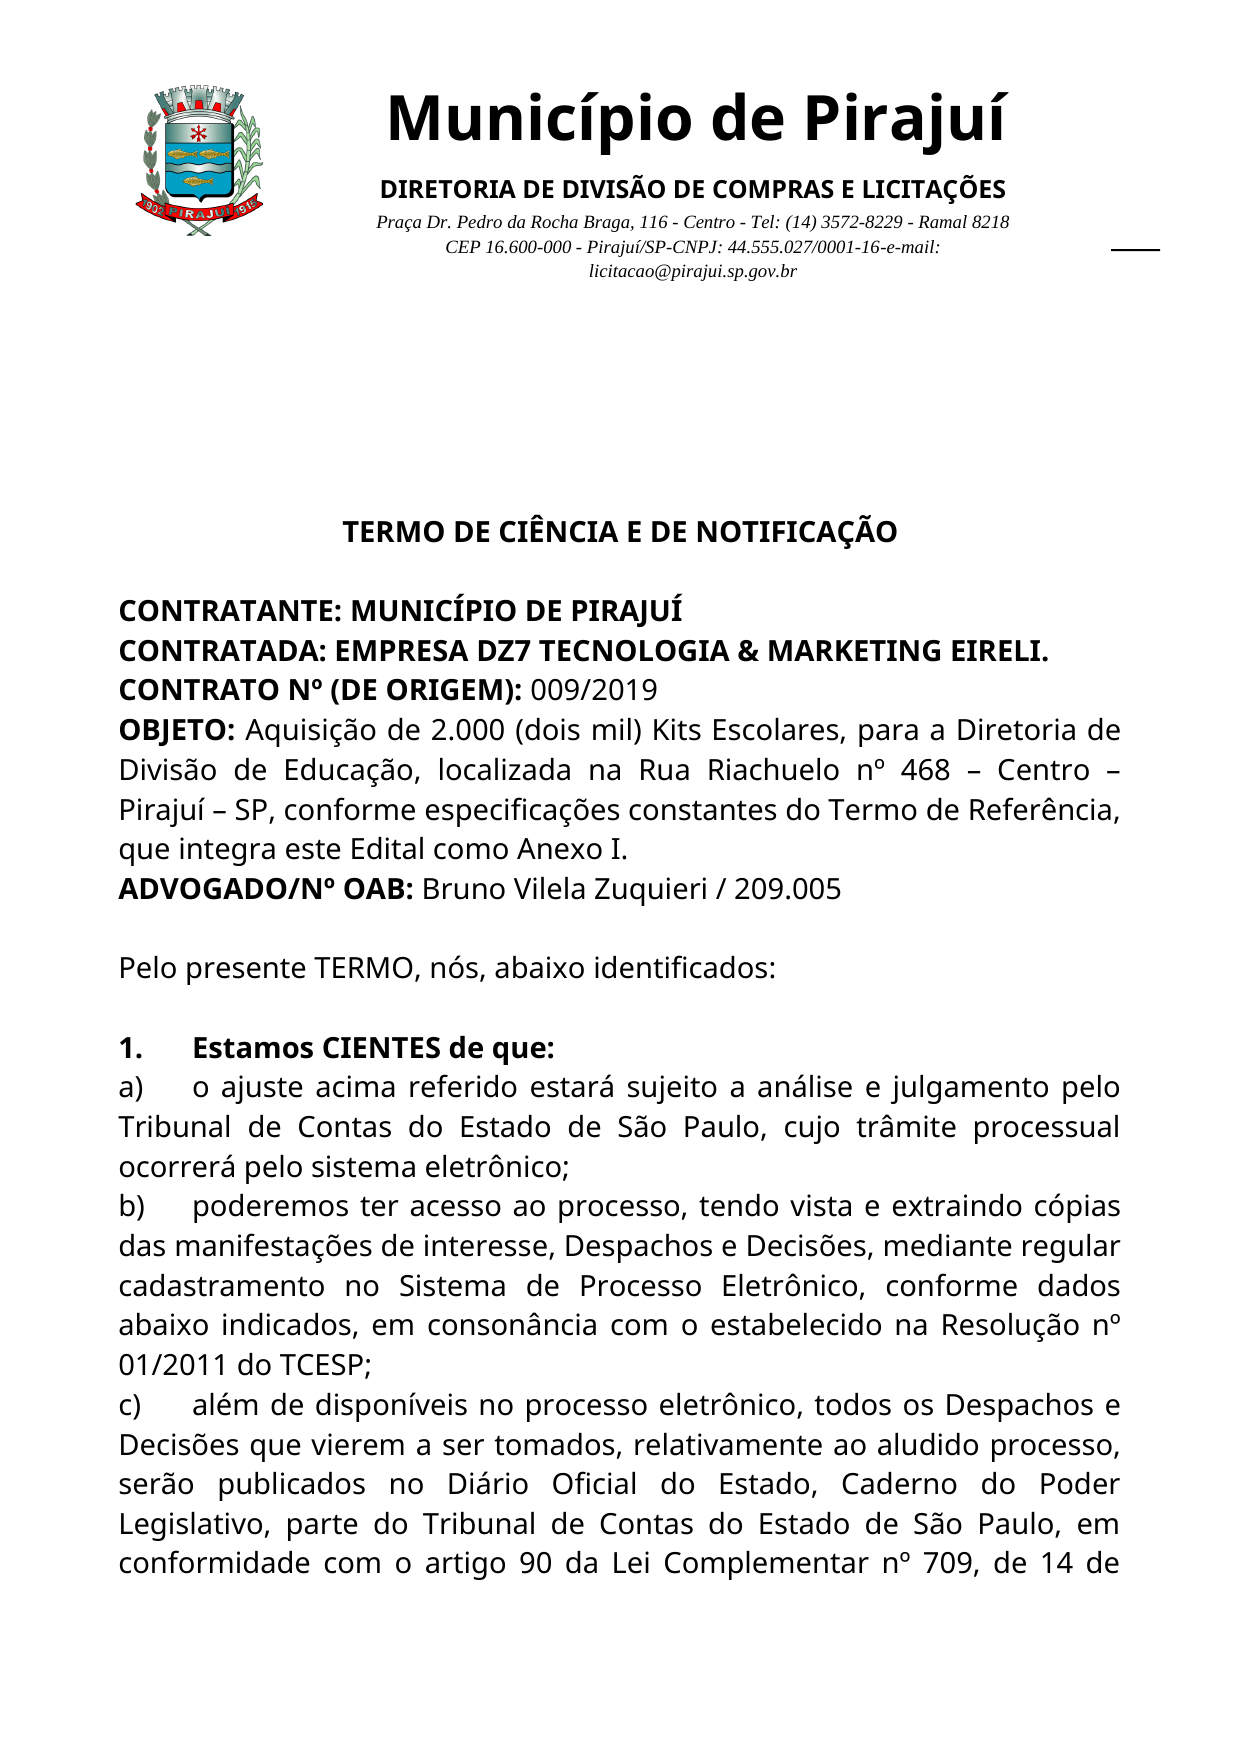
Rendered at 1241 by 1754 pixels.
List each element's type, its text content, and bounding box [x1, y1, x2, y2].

text CONTRATO Nº (DE ORIGEM): 009/2019 [118, 670, 1122, 709]
text Pelo presente TERMO, nós, abaixo identificados: [118, 947, 1122, 987]
text b) poderemos ter acesso ao processo, tendo vista e extraindo cópias das manifestações de interesse, Despachos e Decisões, mediante regular cadastramento no Sistema de Processo Eletrônico, conforme dados abaixo indicados, em consonância com o estabelecido na Resolução nº 01/2011 do TCESP; [118, 1186, 1122, 1384]
text TERMO DE CIÊNCIA E DE NOTIFICAÇÃO [118, 511, 1122, 551]
text CONTRATADA: EMPRESA DZ7 TECNOLOGIA & MARKETING EIRELI. [118, 630, 1122, 670]
text 1. Estamos CIENTES de que: [118, 1027, 1122, 1067]
text OBJETO: Aquisição de 2.000 (dois mil) Kits Escolares, para a Diretoria de Divisão de Educação, localizada na Rua Riachuelo nº 468 – Centro – Pirajuí – SP, conforme especificações constantes do Termo de Referência, que integra este Edital como Anexo I. [118, 709, 1122, 868]
text a) o ajuste acima referido estará sujeito a análise e julgamento pelo Tribunal de Contas do Estado de São Paulo, cujo trâmite processual ocorrerá pelo sistema eletrônico; [118, 1067, 1122, 1186]
picture [135, 85, 264, 236]
text ADVOGADO/Nº OAB: Bruno Vilela Zuquieri / 209.005 [118, 868, 1122, 908]
text CONTRATANTE: MUNICÍPIO DE PIRAJUÍ [118, 590, 1122, 630]
